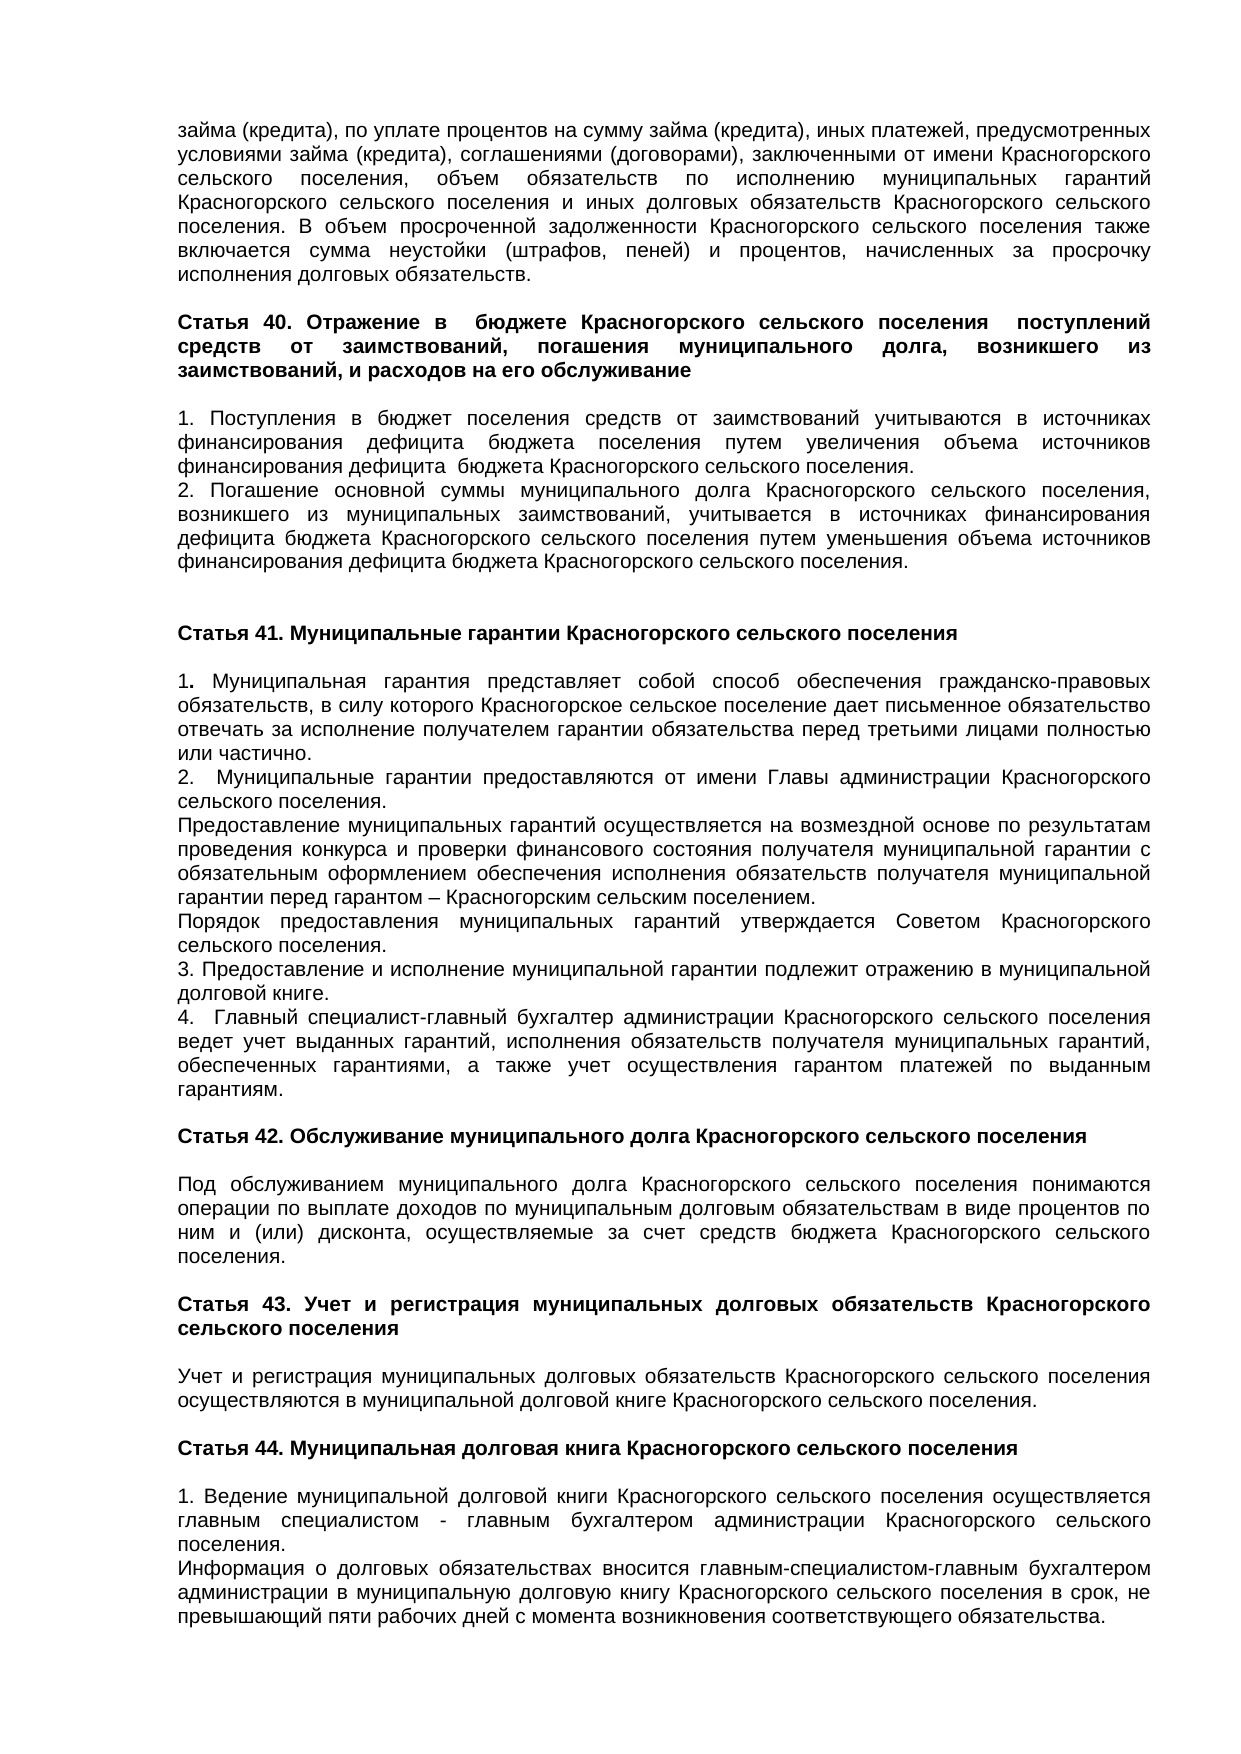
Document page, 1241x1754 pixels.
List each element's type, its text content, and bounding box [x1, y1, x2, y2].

text Статья 40. Отражение в бюджете Красногорского сельского поселения поступлений средств от заимствований, погашения муниципального долга, возникшего из заимствований, и расходов на его обслуживание [177, 310, 1152, 382]
text 1. Муниципальная гарантия представляет собой способ обеспечения гражданско-правовых обязательств, в силу которого Красногорское сельское поселение дает письменное обязательство отвечать за исполнение получателем гарантии обязательства перед третьими лицами полностью или частично. [177, 669, 1152, 765]
text 1. Ведение муниципальной долговой книги Красногорского сельского поселения осуществляется главным специалистом - главным бухгалтером администрации Красногорского сельского поселения. [177, 1484, 1152, 1556]
text 4. Главный специалист-главный бухгалтер администрации Красногорского сельского поселения ведет учет выданных гарантий, исполнения обязательств получателя муниципальных гарантий, обеспеченных гарантиями, а также учет осуществления гарантом платежей по выданным гарантиям. [177, 1004, 1152, 1100]
text Учет и регистрация муниципальных долговых обязательств Красногорского сельского поселения осуществляются в муниципальной долговой книге Красногорского сельского поселения. [177, 1364, 1152, 1412]
text Предоставление муниципальных гарантий осуществляется на возмездной основе по результатам проведения конкурса и проверки финансового состояния получателя муниципальной гарантии с обязательным оформлением обеспечения исполнения обязательств получателя муниципальной гарантии перед гарантом – Красногорским сельским поселением. [177, 813, 1152, 909]
text 1. Поступления в бюджет поселения средств от заимствований учитываются в источниках финансирования дефицита бюджета поселения путем увеличения объема источников финансирования дефицита бюджета Красногорского сельского поселения. [177, 406, 1152, 477]
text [177, 118, 1152, 286]
text Статья 42. Обслуживание муниципального долга Красногорского сельского поселения [177, 1124, 1152, 1148]
text 2. Погашение основной суммы муниципального долга Красногорского сельского поселения, возникшего из муниципальных заимствований, учитывается в источниках финансирования дефицита бюджета Красногорского сельского поселения путем уменьшения объема источников финансирования дефицита бюджета Красногорского сельского поселения. [177, 477, 1152, 573]
text 2. Муниципальные гарантии предоставляются от имени Главы администрации Красногорского сельского поселения. [177, 765, 1152, 813]
text Порядок предоставления муниципальных гарантий утверждается Советом Красногорского сельского поселения. [177, 909, 1152, 957]
text 3. Предоставление и исполнение муниципальной гарантии подлежит отражению в муниципальной долговой книге. [177, 957, 1152, 1004]
text Статья 44. Муниципальная долговая книга Красногорского сельского поселения [177, 1436, 1152, 1460]
text Под обслуживанием муниципального долга Красногорского сельского поселения понимаются операции по выплате доходов по муниципальным долговым обязательствам в виде процентов по ним и (или) дисконта, осуществляемые за счет средств бюджета Красногорского сельского поселения. [177, 1172, 1152, 1268]
text Статья 43. Учет и регистрация муниципальных долговых обязательств Красногорского сельского поселения [177, 1292, 1152, 1340]
text Статья 41. Муниципальные гарантии Красногорского сельского поселения [177, 621, 1152, 645]
text Информация о долговых обязательствах вносится главным-специалистом-главным бухгалтером администрации в муниципальную долговую книгу Красногорского сельского поселения в срок, не превышающий пяти рабочих дней с момента возникновения соответствующего обязательства. [177, 1556, 1152, 1627]
